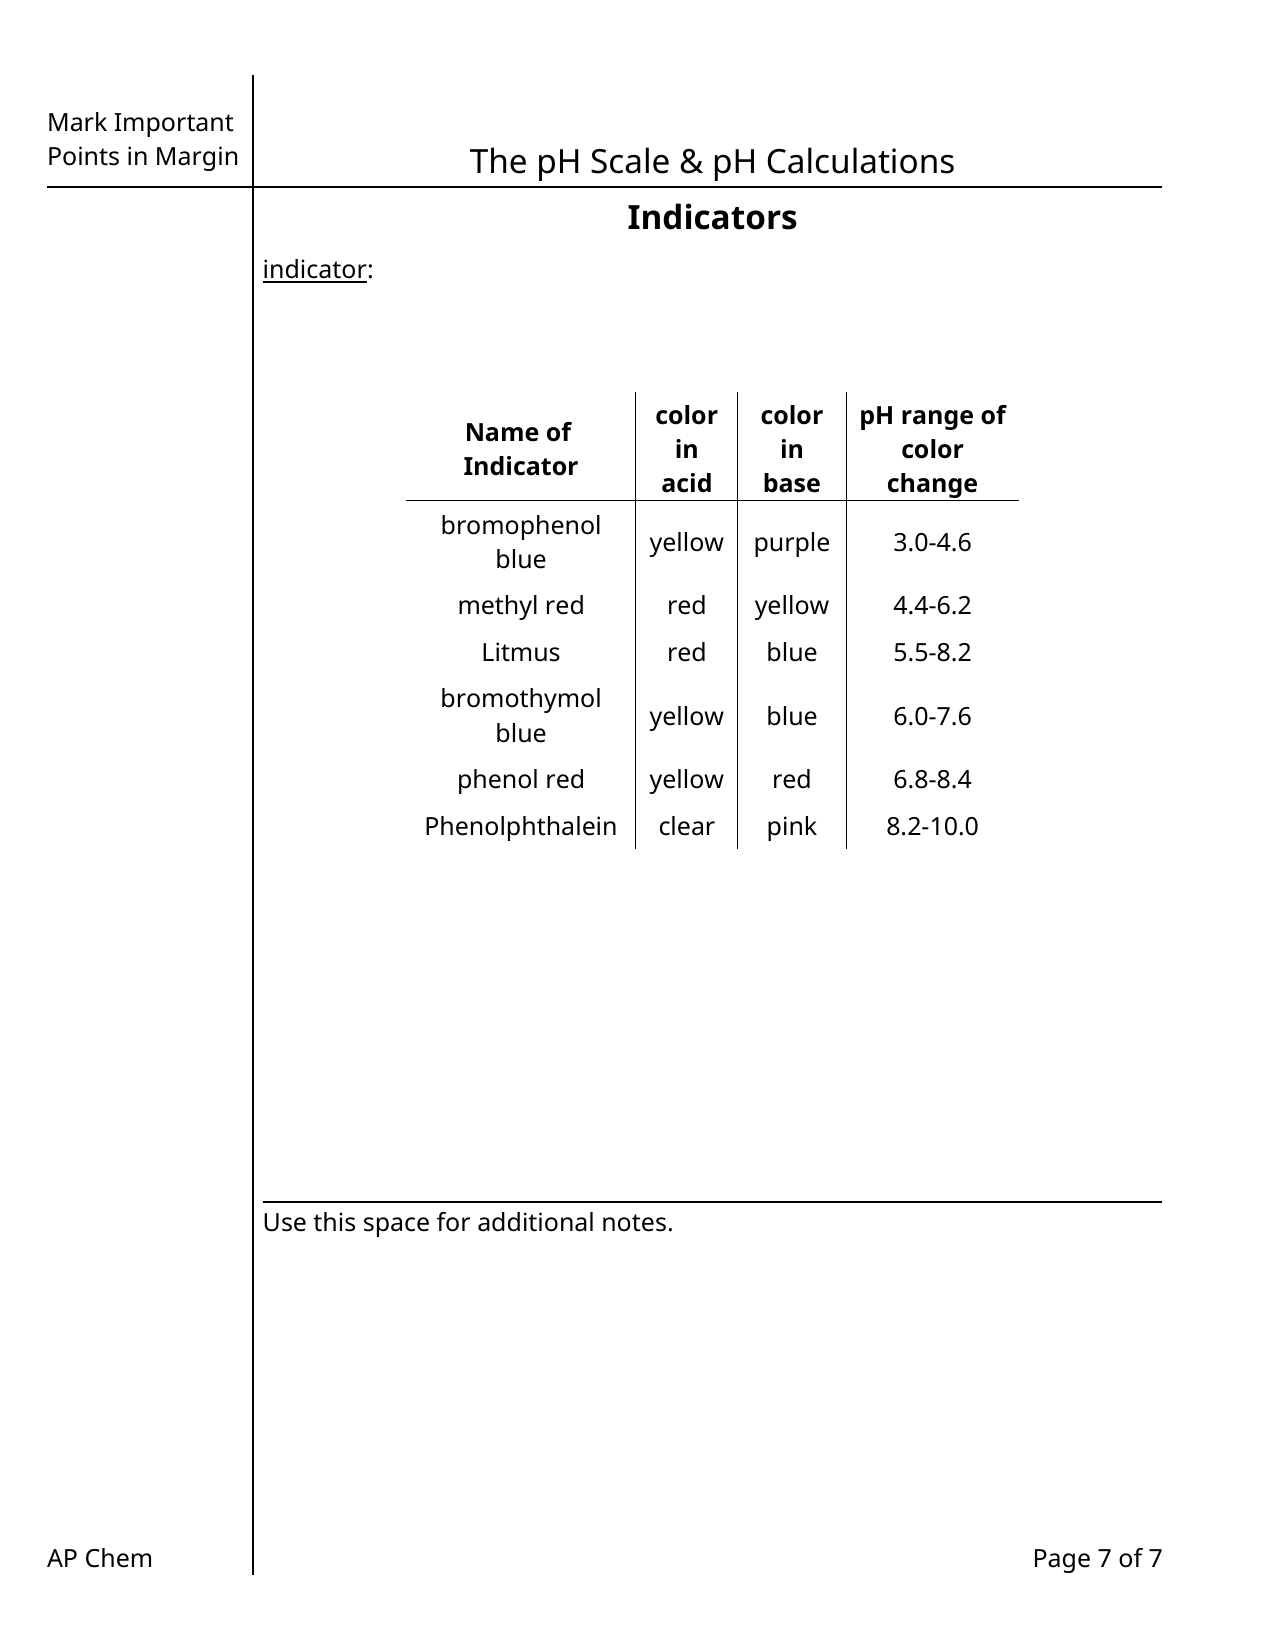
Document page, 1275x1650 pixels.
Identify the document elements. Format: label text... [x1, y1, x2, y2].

table_cell clear [636, 802, 737, 849]
table_cell purple [738, 501, 846, 582]
table_cell 3.0-4.6 [847, 501, 1019, 582]
table_cell 6.8-8.4 [847, 756, 1019, 802]
table_cell Phenolphthalein [406, 802, 635, 849]
table_cell 4.4-6.2 [847, 582, 1019, 628]
table_cell 6.0-7.6 [847, 675, 1019, 756]
table_cell 8.2-10.0 [847, 802, 1019, 849]
table_cell bromophenol blue [406, 501, 635, 582]
table_cell yellow [738, 582, 846, 628]
table_header color in acid [636, 392, 737, 500]
table_cell blue [738, 628, 846, 675]
table_cell yellow [636, 501, 737, 582]
table_header color in base [738, 392, 846, 500]
table_cell methyl red [406, 582, 635, 628]
table_cell blue [738, 675, 846, 756]
table_header pH range of color change [847, 392, 1019, 500]
table_cell red [636, 628, 737, 675]
table_cell red [738, 756, 846, 802]
table_cell yellow [636, 675, 737, 756]
table_header Name of Indicator [406, 392, 635, 500]
table_cell phenol red [406, 756, 635, 802]
table_cell yellow [636, 756, 737, 802]
table_cell pink [738, 802, 846, 849]
table_cell 5.5-8.2 [847, 628, 1019, 675]
text Indicators [262, 194, 1162, 239]
table_cell bromothymol blue [406, 675, 635, 756]
text indicator: [262, 252, 1162, 286]
table_cell red [636, 582, 737, 628]
table_cell Litmus [406, 628, 635, 675]
